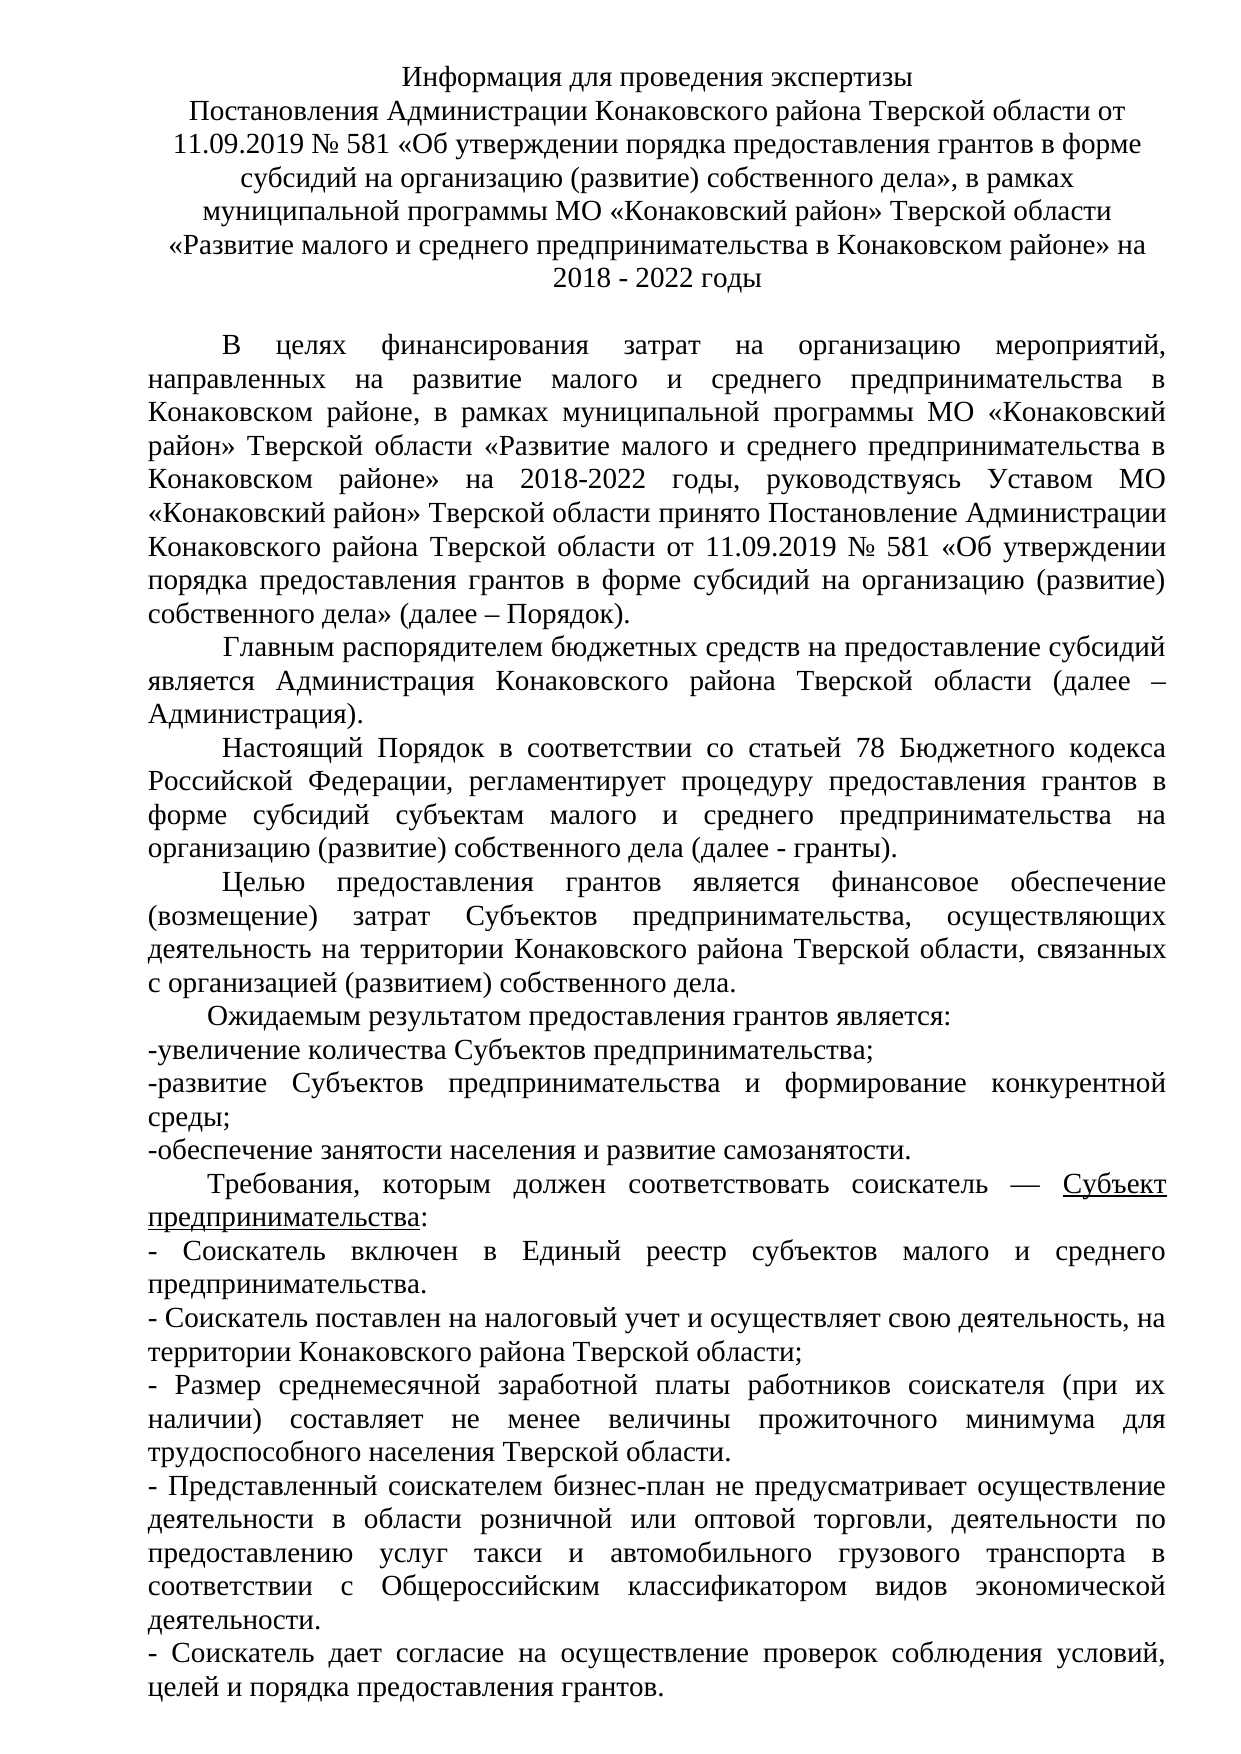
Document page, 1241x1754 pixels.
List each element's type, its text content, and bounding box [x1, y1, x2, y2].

text - Размер среднемесячной заработной платы работников соискателя (при их наличии) составляет не менее величины прожиточного минимума для трудоспособного населения Тверской области. [148, 1367, 1167, 1468]
text -обеспечение занятости населения и развитие самозанятости. [148, 1132, 1167, 1166]
text - Соискатель включен в Единый реестр субъектов малого и среднего предпринимательства. [148, 1233, 1167, 1300]
text -увеличение количества Субъектов предпринимательства; [148, 1032, 1167, 1065]
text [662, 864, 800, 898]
text Главным распорядителем бюджетных средств на предоставление субсидий является Администрация Конаковского района Тверской области (далее – Администрация). [148, 629, 1167, 730]
text - Соискатель поставлен на налоговый учет и осуществляет свою деятельность, на территории Конаковского района Тверской области; [148, 1300, 1167, 1367]
text В целях финансирования затрат на организацию мероприятий, направленных на развитие малого и среднего предпринимательства в Конаковском районе, в рамках муниципальной программы МО «Конаковский район» Тверской области «Развитие малого и среднего предпринимательства в Конаковском районе» на 2018-2022 годы, руководствуясь Уставом МО «Конаковский район» Тверской области принято Постановление Администрации Конаковского района Тверской области от 11.09.2019 № 581 «Об утверждении порядка предоставления грантов в форме субсидий на организацию (развитие) собственного дела» (далее – Порядок). [148, 327, 1167, 629]
text Целью предоставления грантов является финансовое обеспечение (возмещение) затрат Субъектов предпринимательства, осуществляющих деятельность на территории Конаковского района Тверской области, связанных с организацией (развитием) собственного дела. [148, 864, 465, 931]
text Ожидаемым результатом предоставления грантов является: [148, 998, 1167, 1032]
text Информация для проведения экспертизы [148, 59, 1167, 93]
text Целью предоставления грантов является финансовое обеспечение (возмещение) затрат Субъектов предпринимательства, осуществляющих деятельность на территории Конаковского района Тверской области, связанных с организацией (развитием) собственного дела. [148, 931, 1167, 998]
text - Соискатель дает согласие на осуществление проверок соблюдения условий, целей и порядка предоставления грантов. [148, 1636, 1167, 1703]
text Постановления Администрации Конаковского района Тверской области от 11.09.2019 № 581 «Об утверждении порядка предоставления грантов в форме субсидий на организацию (развитие) собственного дела», в рамках муниципальной программы МО «Конаковский район» Тверской области «Развитие малого и среднего предпринимательства в Конаковском районе» на 2018 - 2022 годы [148, 93, 1167, 294]
text Настоящий Порядок в соответствии со статьей 78 Бюджетного кодекса Российской Федерации, регламентирует процедуру предоставления грантов в форме субсидий субъектам малого и среднего предпринимательства на организацию (развитие) собственного дела (далее - гранты). [684, 831, 1167, 864]
text -развитие Cубъектов предпринимательства и формирование конкурентной среды; [148, 1065, 1167, 1132]
text - Представленный соискателем бизнес-план не предусматривает осуществление деятельности в области розничной или оптовой торговли, деятельности по предоставлению услуг такси и автомобильного грузового транспорта в соответствии с Общероссийским классификатором видов экономической деятельности. [148, 1468, 1167, 1636]
text Настоящий Порядок в соответствии со статьей 78 Бюджетного кодекса Российской Федерации, регламентирует процедуру предоставления грантов в форме субсидий субъектам малого и среднего предпринимательства на организацию (развитие) собственного дела (далее - гранты). [148, 730, 1167, 831]
text Требования, которым должен соответствовать соискатель — Субъект предпринимательства: [148, 1166, 1167, 1233]
